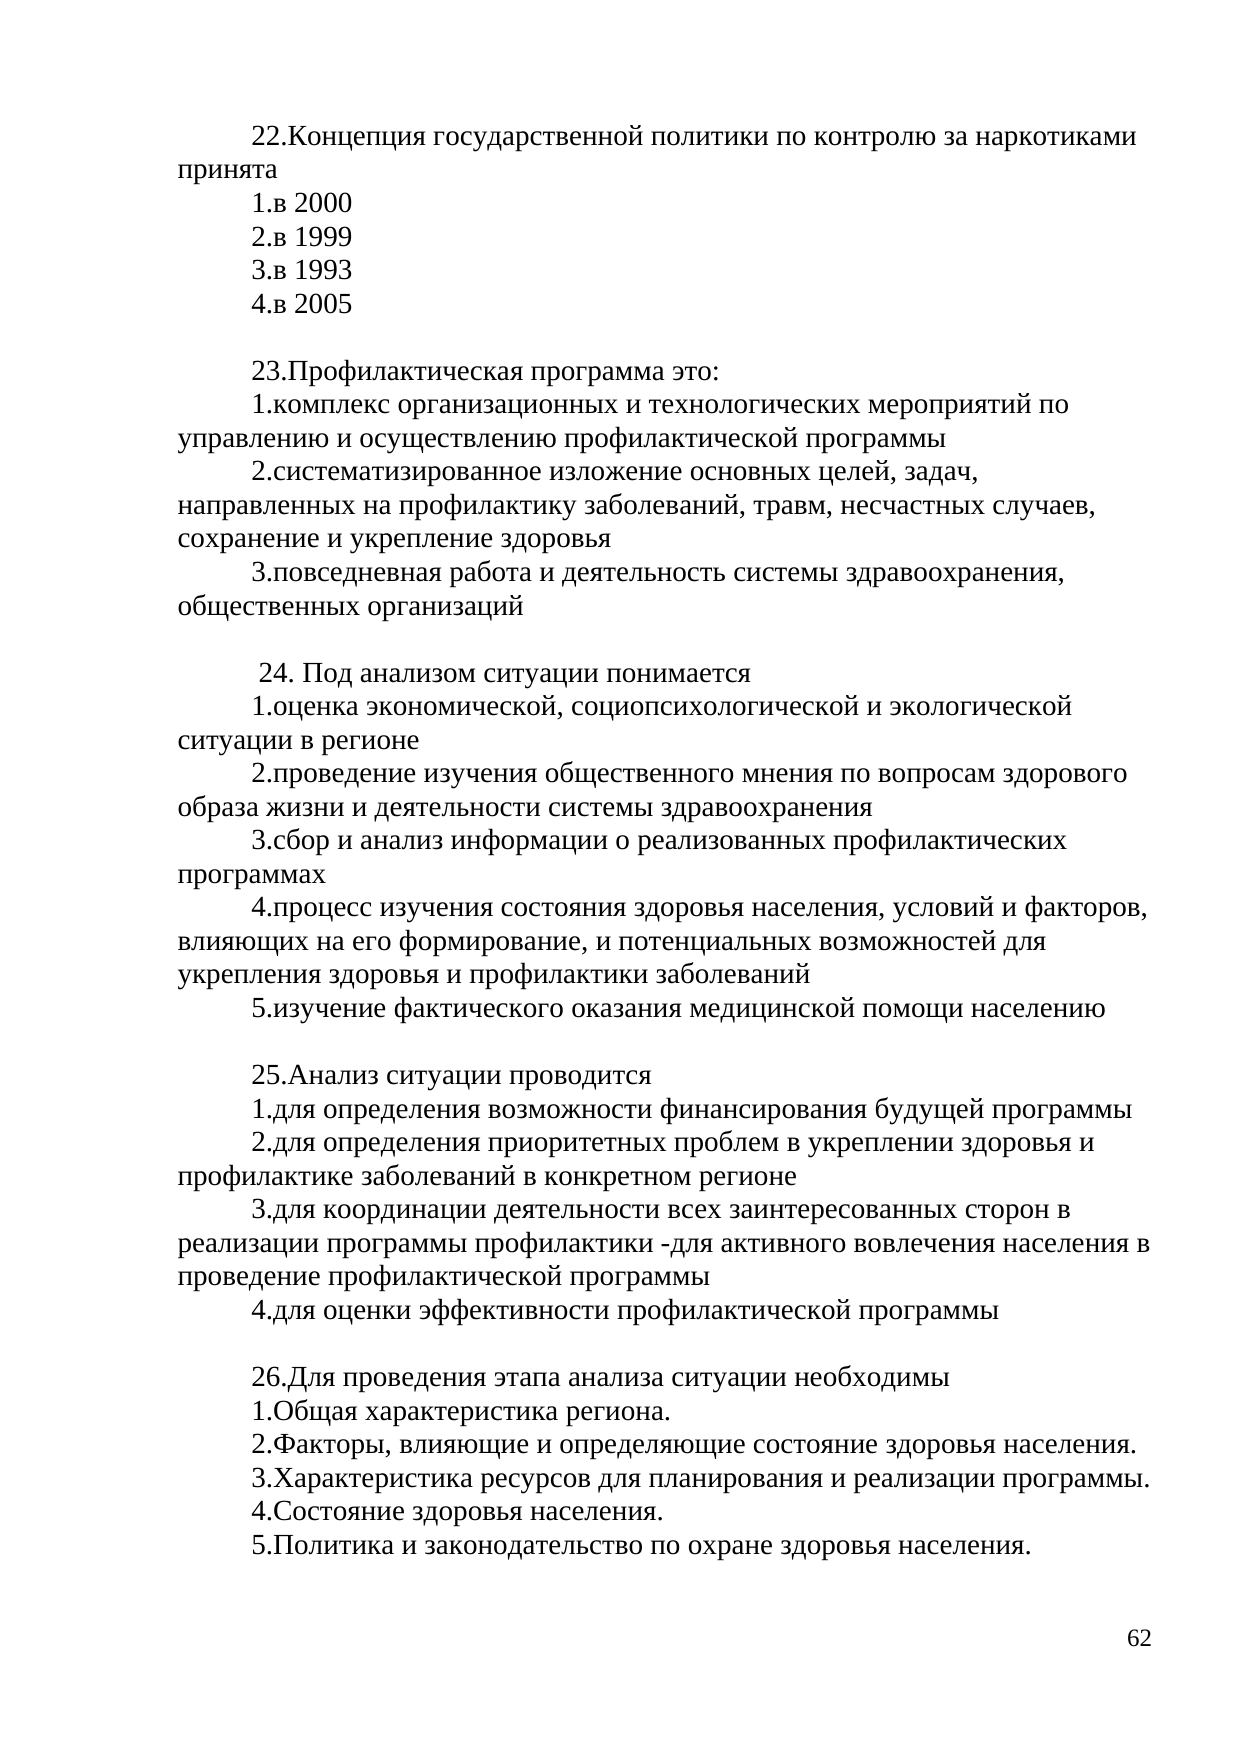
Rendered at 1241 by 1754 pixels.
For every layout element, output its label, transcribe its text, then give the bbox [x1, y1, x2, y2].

text 1.в 2000 [177, 185, 1152, 219]
text 2.Факторы, влияющие и определяющие состояние здоровья населения. [177, 1426, 1152, 1460]
text 24. Под анализом ситуации понимается [177, 655, 1152, 688]
text 22.Концепция государственной политики по контролю за наркотиками принята [177, 118, 1152, 185]
text 2.в 1999 [177, 219, 1152, 252]
text 1.оценка экономической, социопсихологической и экологической ситуации в регионе [177, 688, 1152, 755]
text 1.для определения возможности финансирования будущей программы [177, 1091, 1152, 1124]
text 26.Для проведения этапа анализа ситуации необходимы [177, 1359, 1152, 1393]
text 25.Анализ ситуации проводится [177, 1057, 1152, 1091]
text 3.сбор и анализ информации о реализованных профилактических программах [177, 822, 1152, 889]
text 5.Политика и законодательство по охране здоровья населения. [177, 1527, 1152, 1560]
text 1.комплекс организационных и технологических мероприятий по управлению и осуществлению профилактической программы [177, 386, 1152, 453]
text 3.повседневная работа и деятельность системы здравоохранения, общественных организаций [177, 554, 1152, 621]
text 5.изучение фактического оказания медицинской помощи населению [177, 990, 1152, 1024]
text 4.для оценки эффективности профилактической программы [177, 1292, 1152, 1326]
text 2.проведение изучения общественного мнения по вопросам здорового образа жизни и деятельности системы здравоохранения [177, 755, 1152, 822]
text 2.для определения приоритетных проблем в укреплении здоровья и профилактике заболеваний в конкретном регионе [177, 1124, 1152, 1191]
text 2.систематизированное изложение основных целей, задач, направленных на профилактику заболеваний, травм, несчастных случаев, сохранение и укрепление здоровья [177, 453, 1152, 554]
text 23.Профилактическая программа это: [177, 353, 1152, 386]
text 4.процесс изучения состояния здоровья населения, условий и факторов, влияющих на его формирование, и потенциальных возможностей для укрепления здоровья и профилактики заболеваний [177, 889, 1152, 990]
text 4.в 2005 [177, 286, 1152, 319]
text 3.в 1993 [177, 252, 1152, 286]
text 3.Характеристика ресурсов для планирования и реализации программы. [177, 1460, 1152, 1493]
text 4.Состояние здоровья населения. [177, 1493, 1152, 1527]
text 1.Общая характеристика региона. [177, 1393, 1152, 1426]
text 3.для координации деятельности всех заинтересованных сторон в реализации программы профилактики -для активного вовлечения населения в проведение профилактической программы [177, 1191, 1152, 1292]
